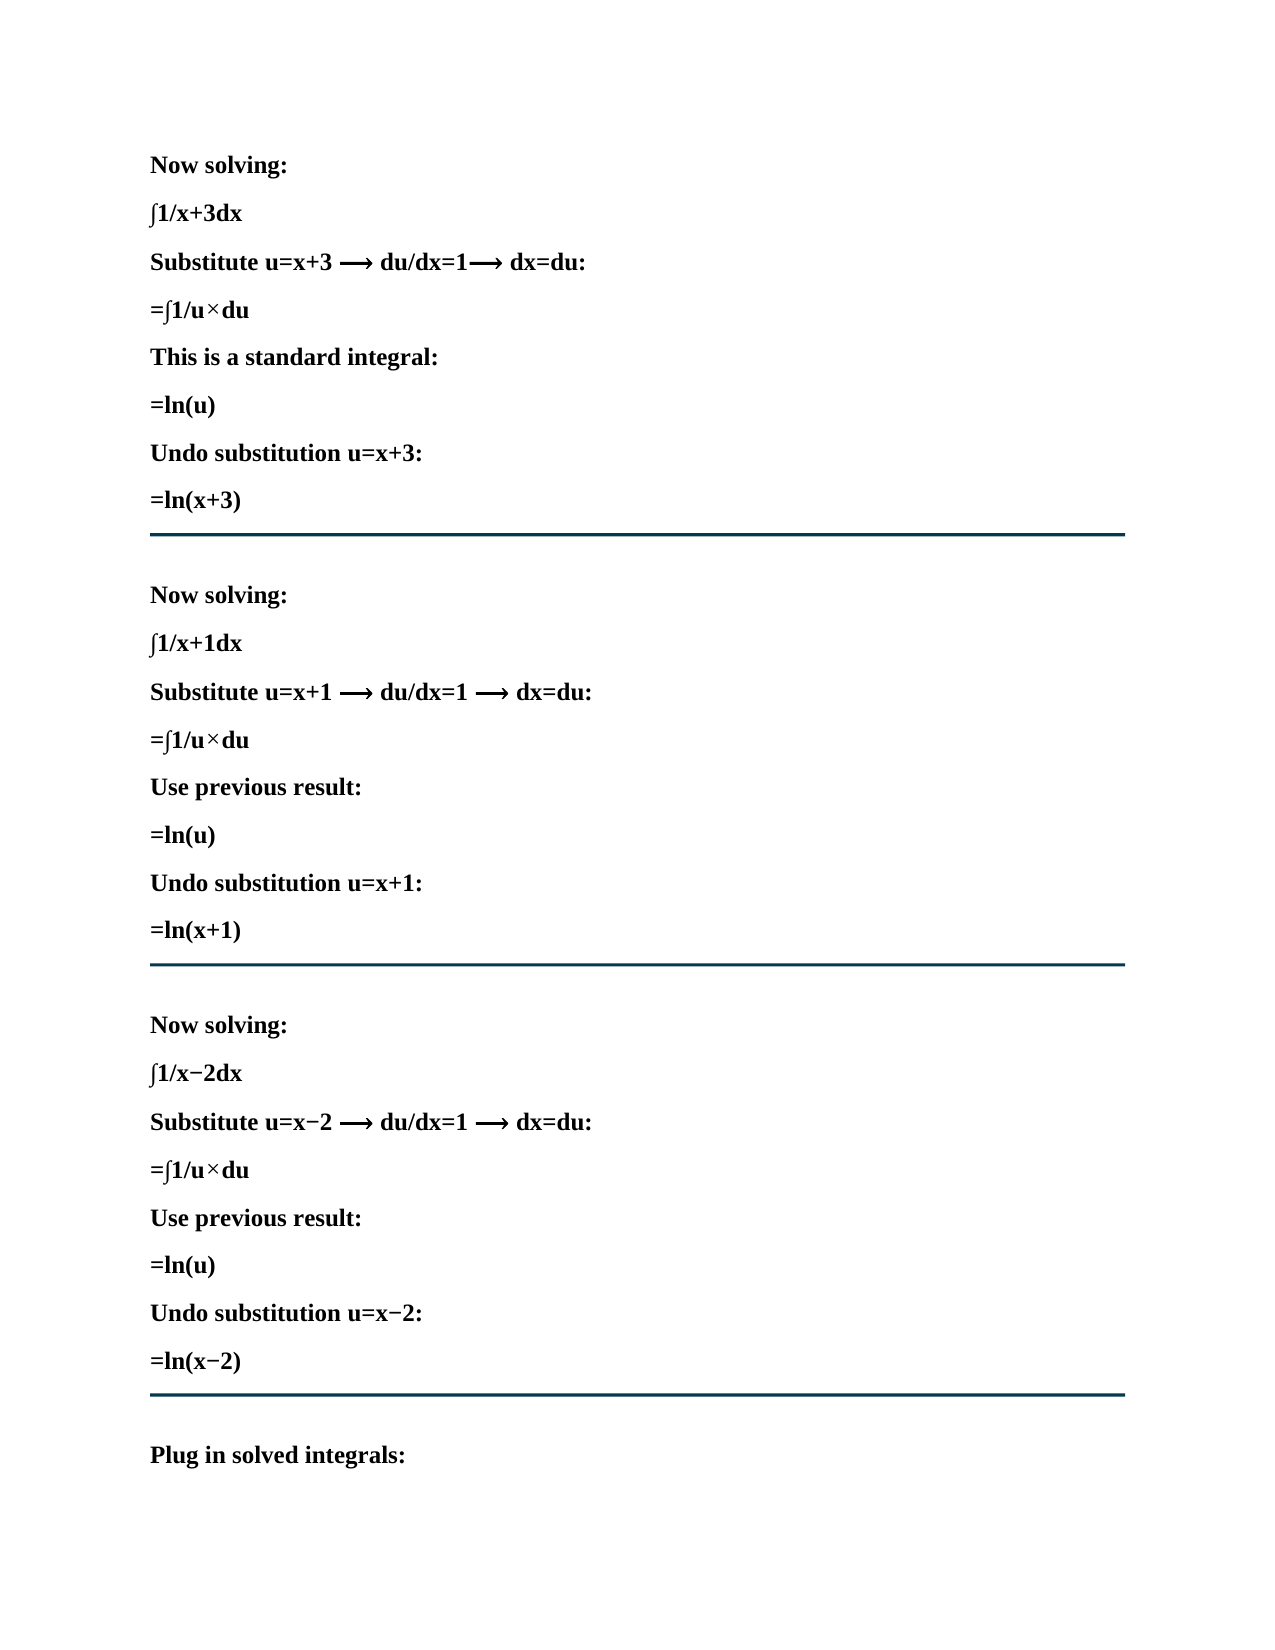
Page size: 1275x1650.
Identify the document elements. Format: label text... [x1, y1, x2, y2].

text ∫1/x−2dx [150, 1058, 1125, 1087]
text =ln(u) [150, 1250, 1125, 1279]
text Now solving: [150, 150, 1125, 179]
text Undo substitution u=x+1: [150, 868, 1125, 897]
text =∫1/udu [150, 725, 1125, 753]
text Plug in solved integrals: [150, 1440, 1125, 1469]
text Undo substitution u=x−2: [150, 1298, 1125, 1327]
text Now solving: [150, 580, 1125, 609]
text =ln(x−2) [150, 1346, 1125, 1374]
text Substitute u=x+1 ⟶ du/dx=1 ⟶ dx=du: [150, 676, 1125, 706]
text Now solving: [150, 1010, 1125, 1039]
text Substitute u=x−2 ⟶ du/dx=1 ⟶ dx=du: [150, 1106, 1125, 1136]
text Use previous result: [150, 772, 1125, 801]
text =ln(u) [150, 390, 1125, 419]
text ∫1/x+1dx [150, 628, 1125, 657]
text Undo substitution u=x+3: [150, 438, 1125, 467]
text Use previous result: [150, 1203, 1125, 1231]
text =ln(x+3) [150, 486, 1125, 514]
text =∫1/udu [150, 1155, 1125, 1184]
text Substitute u=x+3 ⟶ du/dx=1⟶ dx=du: [150, 245, 1125, 276]
text =ln(x+1) [150, 916, 1125, 944]
text =ln(u) [150, 820, 1125, 849]
text =∫1/udu [150, 295, 1125, 323]
text ∫1/x+3dx [150, 198, 1125, 226]
text This is a standard integral: [150, 342, 1125, 371]
